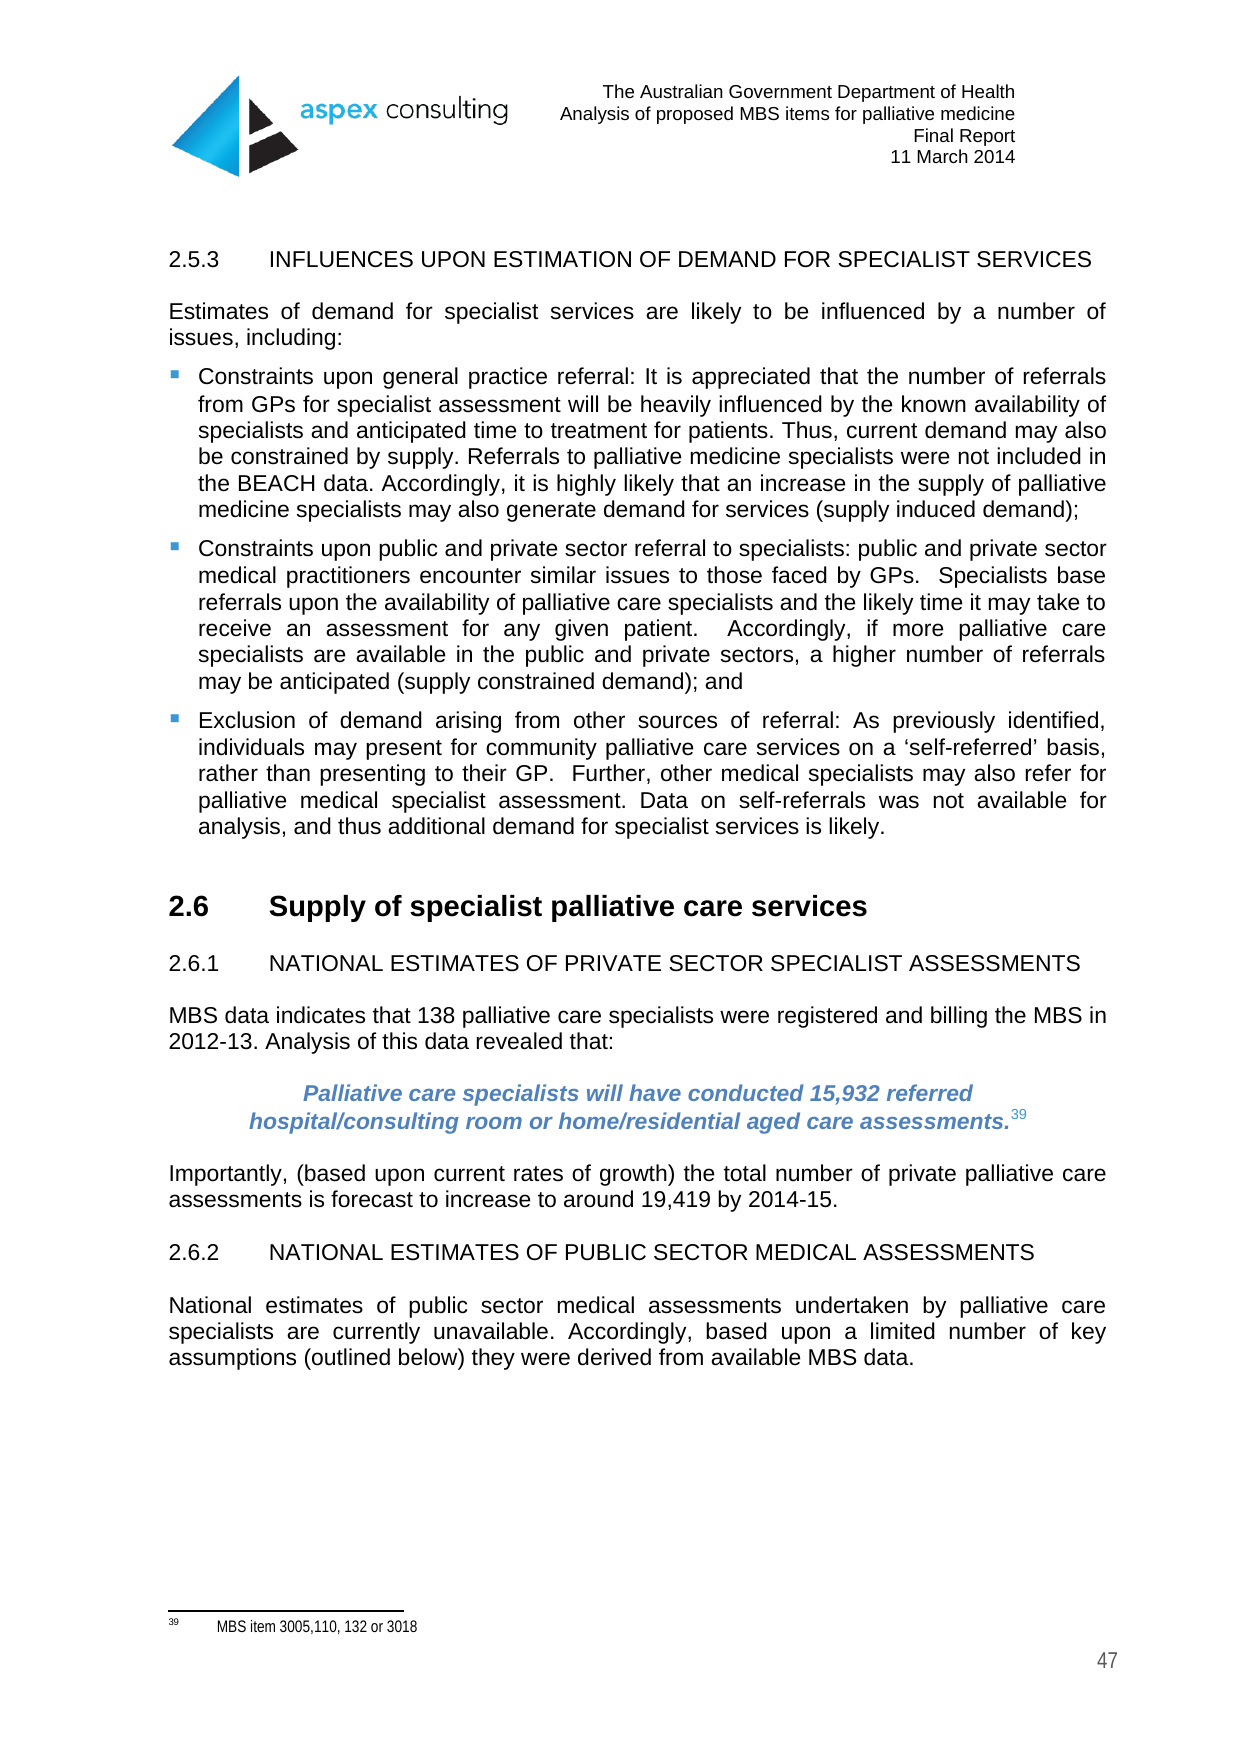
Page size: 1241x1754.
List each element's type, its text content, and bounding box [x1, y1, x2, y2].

subtitle National estimates of public sector medical assessments [168, 1237, 1107, 1267]
text National estimates of public sector medical assessments undertaken by palliative care specialists are currently unavailable. Accordingly, based upon a limited number of key assumptions (outlined below) they were derived from available MBS data. [168, 1292, 1107, 1371]
text Importantly, (based upon current rates of growth) the total number of private palliative care assessments is forecast to increase to around 19,419 by 2014-15. [168, 1160, 1107, 1212]
subtitle Influences upon estimation of demand for specialist services [168, 244, 1107, 273]
text Constraints upon general practice referral: It is appreciated that the number of referrals from GPs for specialist assessment will be heavily influenced by the known availability of specialists and anticipated time to treatment for patients. Thus, current demand may also be constrained by supply. Referrals to palliative medicine specialists were not included in the BEACH data. Accordingly, it is highly likely that an increase in the supply of palliative medicine specialists may also generate demand for services (supply induced demand); [168, 363, 1107, 522]
subtitle National estimates of private sector specialist assessments [168, 948, 1107, 977]
text Palliative care specialists will have conducted 15,932 referred hospital/consulting room or home/residential aged care assessments. [227, 1079, 1048, 1135]
picture [168, 73, 535, 194]
text Constraints upon public and private sector referral to specialists: public and private sector medical practitioners encounter similar issues to those faced by GPs. Specialists base referrals upon the availability of palliative care specialists and the likely time it may take to receive an assessment for any given patient. Accordingly, if more palliative care specialists are available in the public and private sectors, a higher number of referrals may be anticipated (supply constrained demand); and [168, 535, 1107, 694]
text Estimates of demand for specialist services are likely to be influenced by a number of issues, including: [168, 298, 1107, 351]
subtitle Supply of specialist palliative care services [168, 889, 1107, 923]
text MBS data indicates that 138 palliative care specialists were registered and billing the MBS in 2012-13. Analysis of this data revealed that: [168, 1002, 1107, 1054]
text Exclusion of demand arising from other sources of referral: As previously identified, individuals may present for community palliative care services on a ‘self-referred’ basis, rather than presenting to their GP. Further, other medical specialists may also refer for palliative medical specialist assessment. Data on self-referrals was not available for analysis, and thus additional demand for specialist services is likely. [168, 707, 1107, 839]
